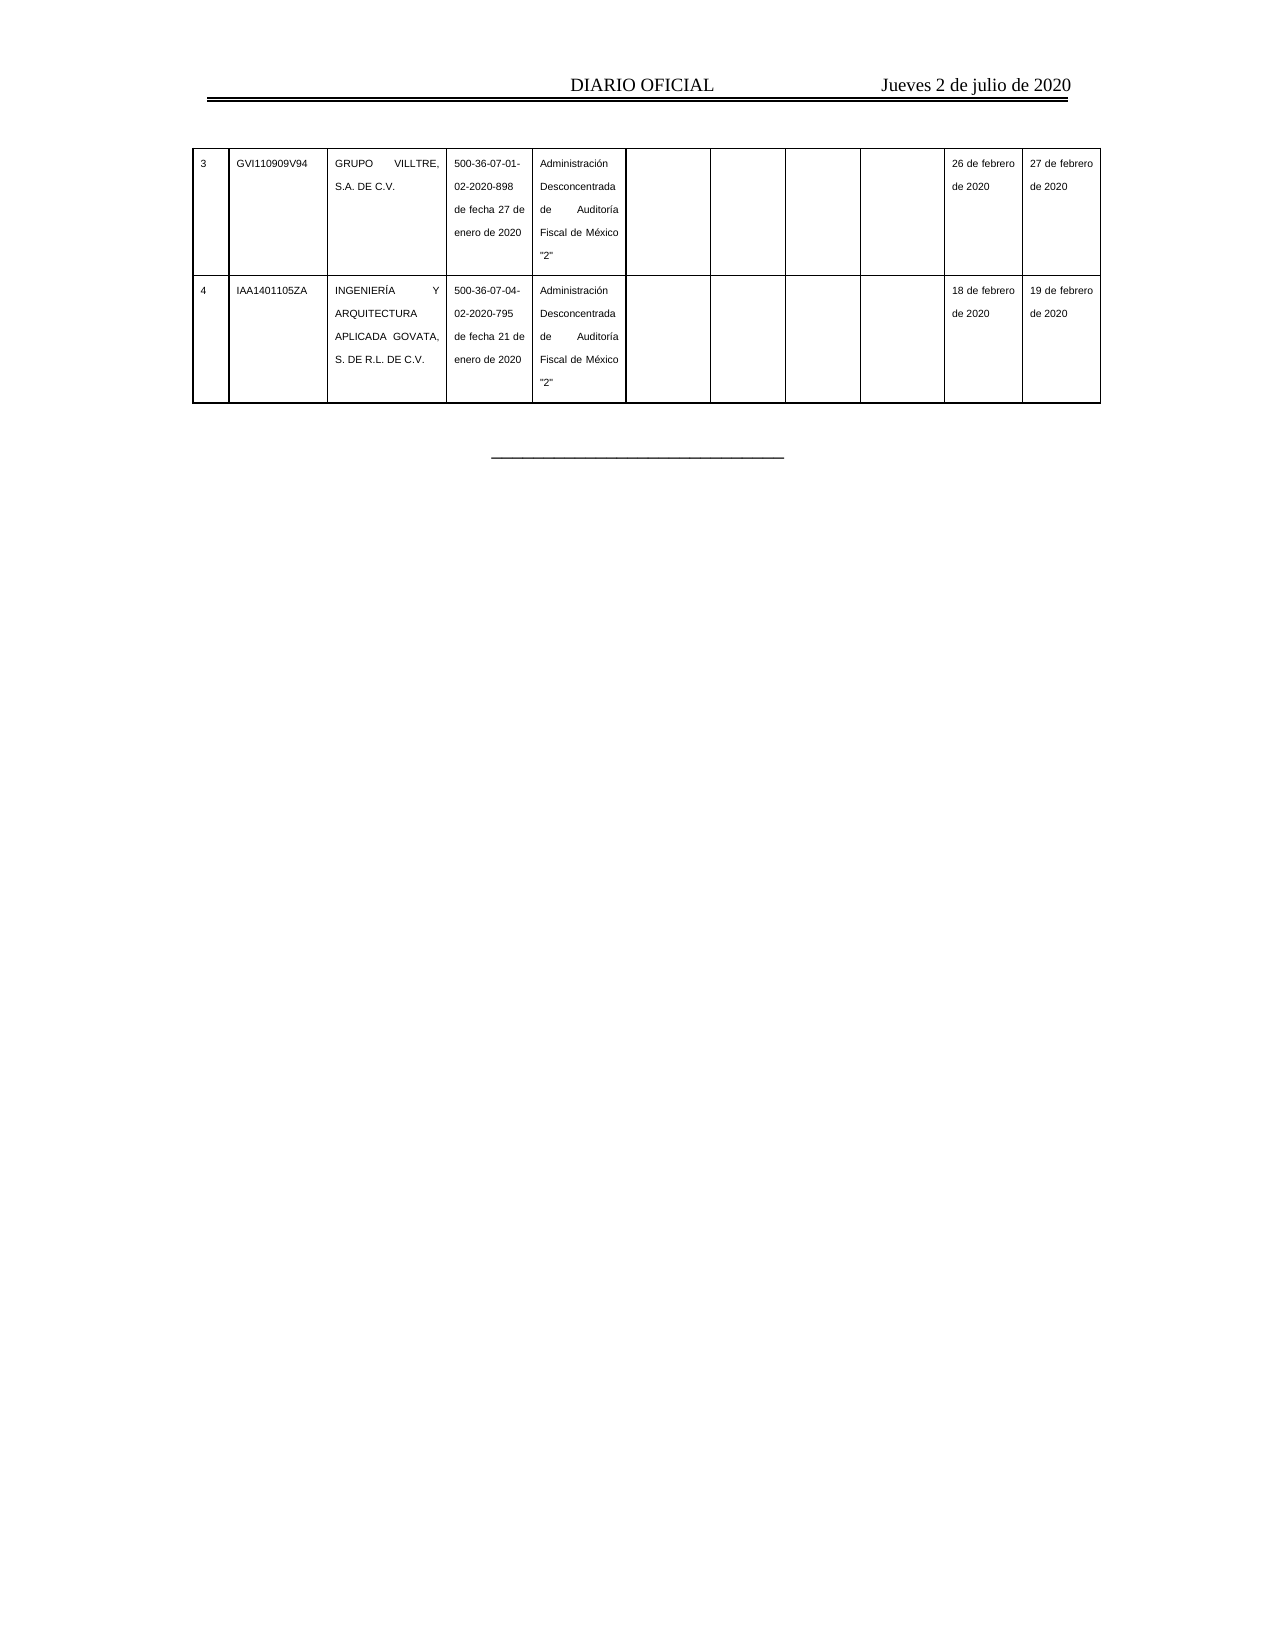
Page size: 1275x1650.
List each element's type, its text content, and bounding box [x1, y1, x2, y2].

table_cell 19 de febrero de 2020 [1023, 276, 1100, 402]
text ____________________________ [177, 437, 1098, 460]
table_cell INGENIERÍA Y ARQUITECTURA APLICADA GOVATA, S. DE R.L. DE C.V. [328, 276, 446, 402]
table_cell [533, 149, 625, 275]
table_cell [786, 149, 860, 275]
table_cell IAA1401105ZA [230, 276, 327, 402]
table_cell [711, 149, 785, 275]
table_cell 4 [194, 276, 228, 402]
table_cell GVI110909V94 [230, 149, 327, 275]
table_cell 500-36-07-04-02-2020-795 de fecha 21 de enero de 2020 [447, 276, 532, 402]
table_cell 3 [194, 149, 228, 275]
table_cell [861, 276, 944, 402]
table_cell 500-36-07-01-02-2020-898 de fecha 27 de enero de 2020 [447, 149, 532, 275]
table_cell [786, 276, 860, 402]
table_cell [627, 276, 710, 402]
table_cell [627, 149, 710, 275]
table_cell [945, 149, 1022, 275]
table_cell [861, 149, 944, 275]
table_cell 18 de febrero de 2020 [945, 276, 1022, 402]
table_cell Administración Desconcentrada de Auditoría Fiscal de México "2" [533, 276, 625, 402]
table_cell [711, 276, 785, 402]
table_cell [1023, 149, 1100, 275]
table_cell GRUPO VILLTRE, S.A. DE C.V. [328, 149, 446, 275]
